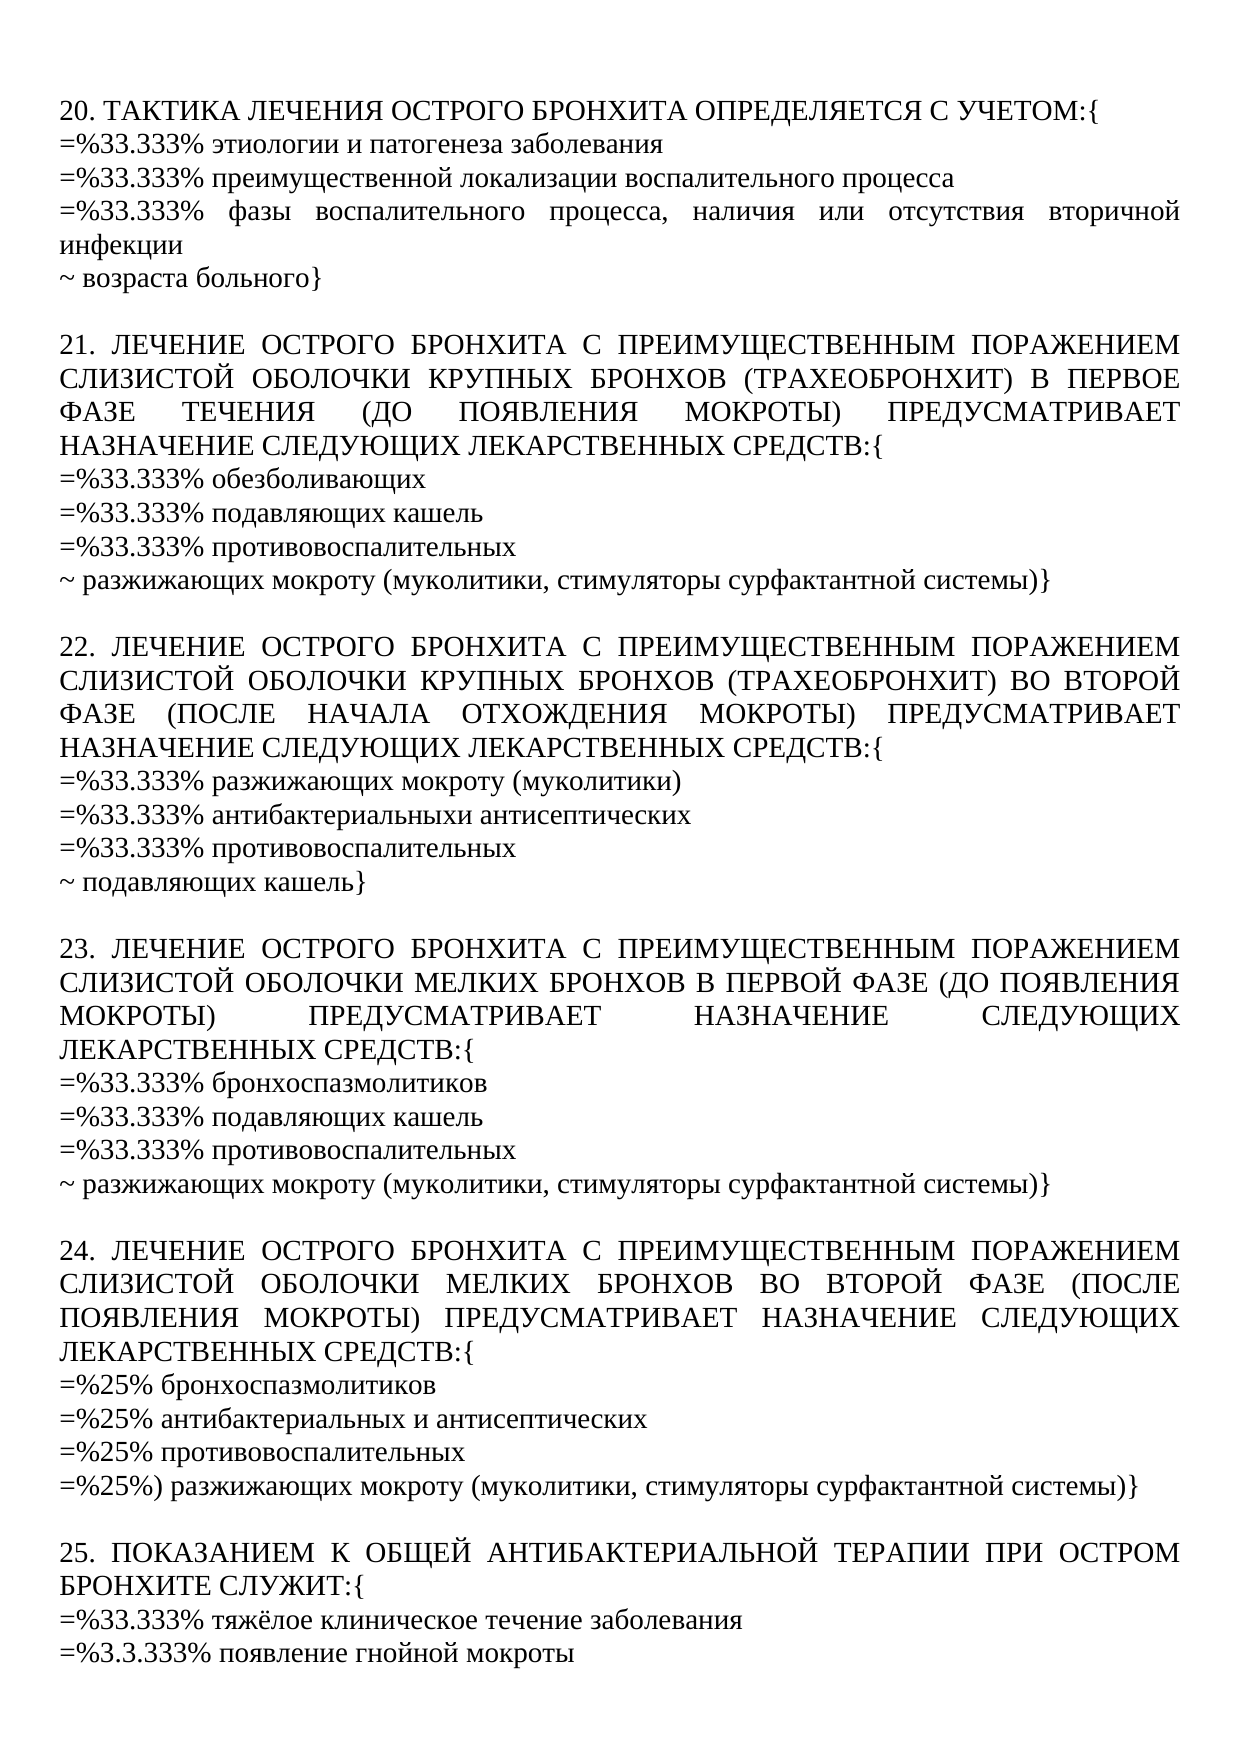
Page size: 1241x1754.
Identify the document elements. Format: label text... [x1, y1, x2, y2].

text =%3.3.333% появление гнойной мокроты [59, 1636, 1181, 1669]
text =%33.333% фазы воспалительного процесса, наличия или отсутствия вторичной инфекции [59, 193, 1181, 260]
text =%33.333% обезболивающих [59, 462, 1181, 495]
text =%33.333% тяжёлое клиническое течение заболевания [59, 1602, 1181, 1636]
text ~ подавляющих кашель} [59, 864, 1181, 898]
text =%33.333% противовоспалительных [59, 1132, 1181, 1166]
text =%25% бронхоспазмолитиков [59, 1367, 1181, 1401]
text =%33.333% антибактериальныхи антисептических [59, 797, 1181, 831]
text 24. ЛЕЧЕНИЕ ОСТРОГО БРОНХИТА С ПРЕИМУЩЕСТВЕННЫМ ПОРАЖЕНИЕМ СЛИЗИСТОЙ ОБОЛОЧКИ МЕЛКИХ БРОНХОВ ВО ВТОРОЙ ФАЗЕ (ПОСЛЕ ПОЯВЛЕНИЯ МОКРОТЫ) ПРЕДУСМАТРИВАЕТ НАЗНАЧЕНИЕ СЛЕДУЮЩИХ ЛЕКАРСТВЕННЫХ СРЕДСТВ:{ [59, 1233, 1181, 1367]
text =%33.333% подавляющих кашель [59, 1099, 1181, 1132]
text =%33.333% противовоспалительных [59, 831, 1181, 864]
text =%33.333% бронхоспазмолитиков [59, 1065, 1181, 1099]
text 20. ТАКТИКА ЛЕЧЕНИЯ ОСТРОГО БРОНХИТА ОПРЕДЕЛЯЕТСЯ С УЧЕТОМ:{ [59, 93, 1181, 126]
text =%25%) разжижающих мокроту (муколитики, стимуляторы сурфактантной системы)} [59, 1468, 1181, 1501]
text 22. ЛЕЧЕНИЕ ОСТРОГО БРОНХИТА С ПРЕИМУЩЕСТВЕННЫМ ПОРАЖЕНИЕМ СЛИЗИСТОЙ ОБОЛОЧКИ КРУПНЫХ БРОНХОВ (ТРАХЕОБРОНХИТ) ВО ВТОРОЙ ФАЗЕ (ПОСЛЕ НАЧАЛА ОТХОЖДЕНИЯ МОКРОТЫ) ПРЕДУСМАТРИВАЕТ НАЗНАЧЕНИЕ СЛЕДУЮЩИХ ЛЕКАРСТВЕННЫХ СРЕДСТВ:{ [59, 629, 1181, 763]
text 21. ЛЕЧЕНИЕ ОСТРОГО БРОНХИТА С ПРЕИМУЩЕСТВЕННЫМ ПОРАЖЕНИЕМ СЛИЗИСТОЙ ОБОЛОЧКИ КРУПНЫХ БРОНХОВ (ТРАХЕОБРОНХИТ) В ПЕРВОЕ ФАЗЕ ТЕЧЕНИЯ (ДО ПОЯВЛЕНИЯ МОКРОТЫ) ПРЕДУСМАТРИВАЕТ НАЗНАЧЕНИЕ СЛЕДУЮЩИХ ЛЕКАРСТВЕННЫХ СРЕДСТВ:{ [59, 327, 1181, 462]
text =%33.333% противовоспалительных [59, 529, 1181, 562]
text =%25% антибактериальных и антисептических [59, 1401, 1181, 1434]
text =%33.333% преимущественной локализации воспалительного процесса [59, 160, 1181, 193]
text ~ разжижающих мокроту (муколитики, стимуляторы сурфактантной системы)} [59, 1166, 1181, 1199]
text 23. ЛЕЧЕНИЕ ОСТРОГО БРОНХИТА С ПРЕИМУЩЕСТВЕННЫМ ПОРАЖЕНИЕМ СЛИЗИСТОЙ ОБОЛОЧКИ МЕЛКИХ БРОНХОВ В ПЕРВОЙ ФАЗЕ (ДО ПОЯВЛЕНИЯ МОКРОТЫ) ПРЕДУСМАТРИВАЕТ НАЗНАЧЕНИЕ СЛЕДУЮЩИХ ЛЕКАРСТВЕННЫХ СРЕДСТВ:{ [59, 931, 1181, 1065]
text ~ разжижающих мокроту (муколитики, стимуляторы сурфактантной системы)} [59, 562, 1181, 596]
text ~ возраста больного} [59, 260, 1181, 294]
text =%33.333% этиологии и патогенеза заболевания [59, 126, 1181, 160]
text 25. ПОКАЗАНИЕМ К ОБЩЕЙ АНТИБАКТЕРИАЛЬНОЙ ТЕРАПИИ ПРИ ОСТРОМ БРОНХИТЕ СЛУЖИТ:{ [59, 1535, 1181, 1602]
text =%25% противовоспалительных [59, 1434, 1181, 1468]
text =%33.333% разжижающих мокроту (муколитики) [59, 763, 1181, 797]
text =%33.333% подавляющих кашель [59, 495, 1181, 529]
